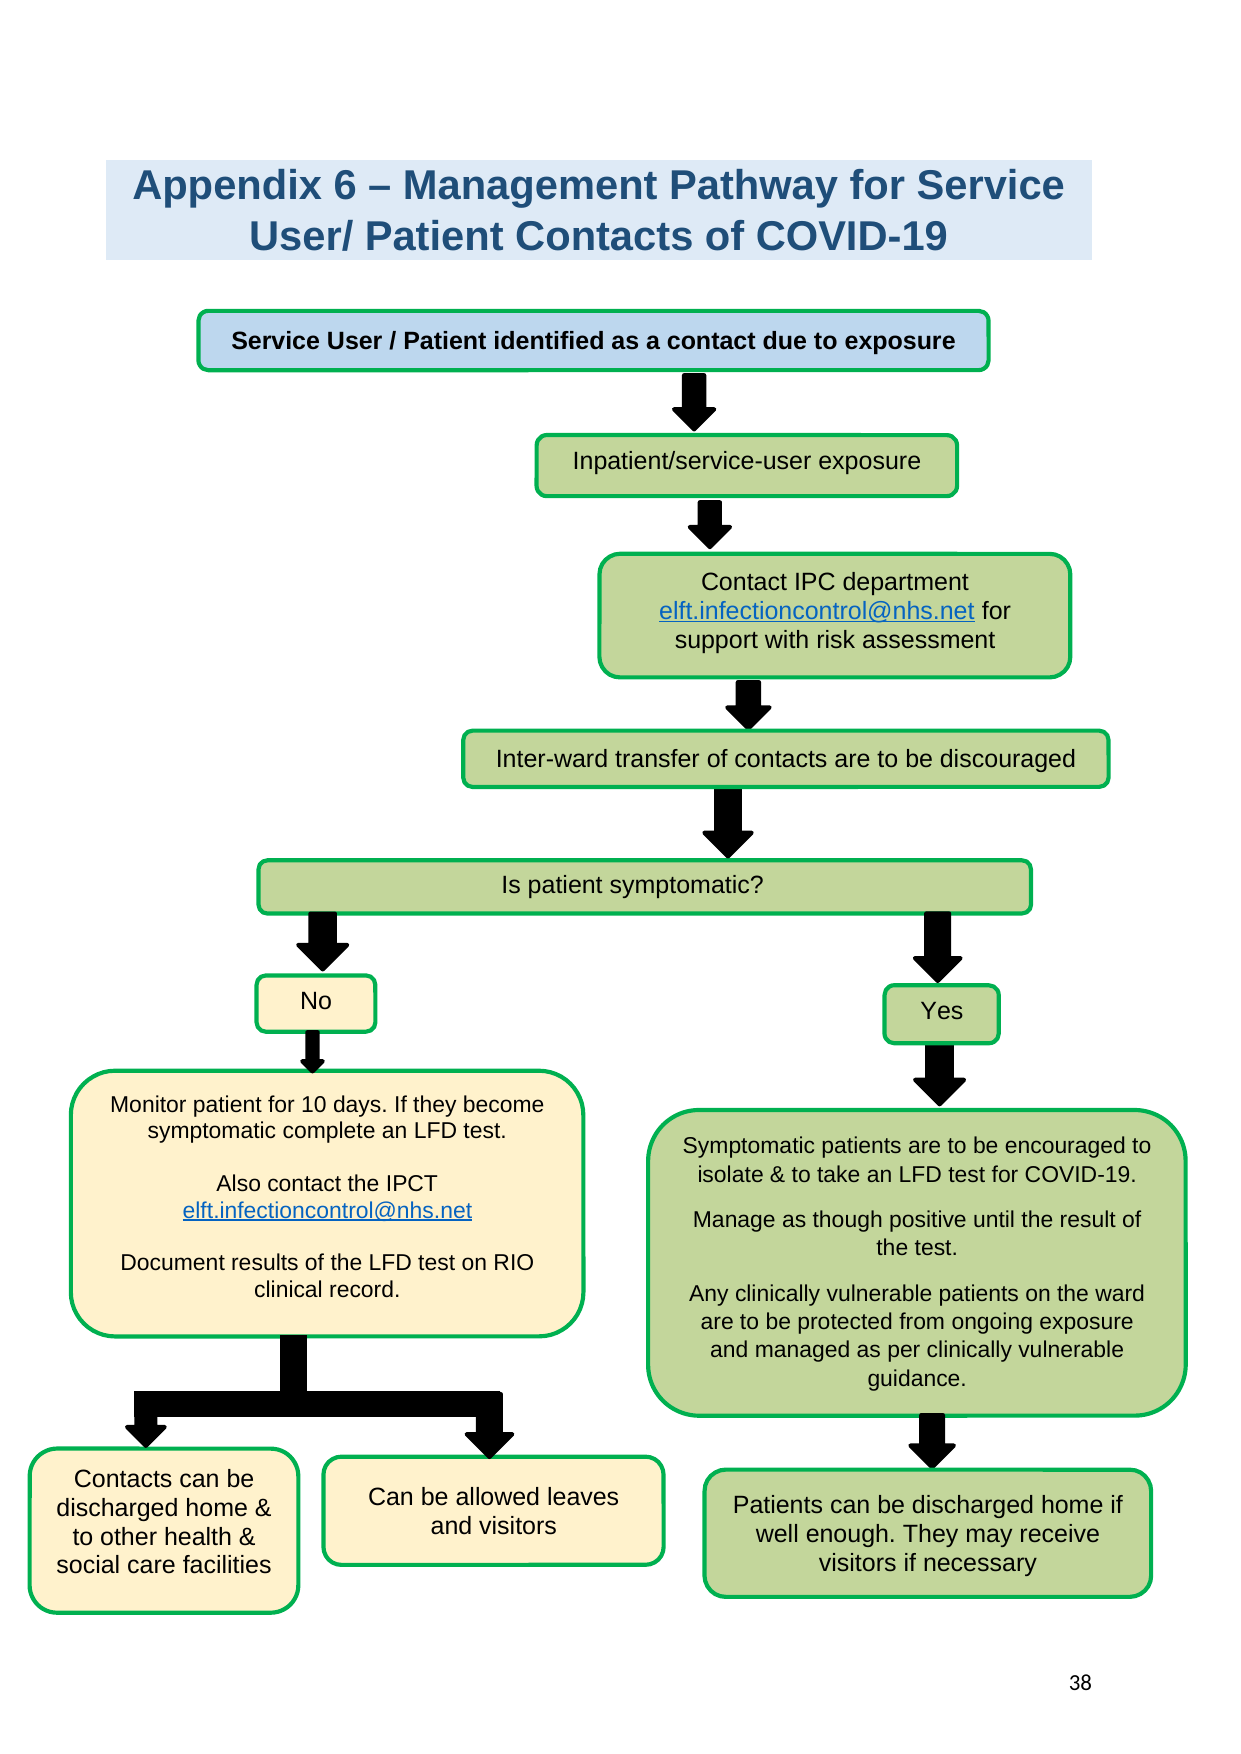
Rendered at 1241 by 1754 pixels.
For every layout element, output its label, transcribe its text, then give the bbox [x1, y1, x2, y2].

text Appendix 6 – Management Pathway for Service User/ Patient Contacts of COVID-19 [106, 160, 1092, 260]
